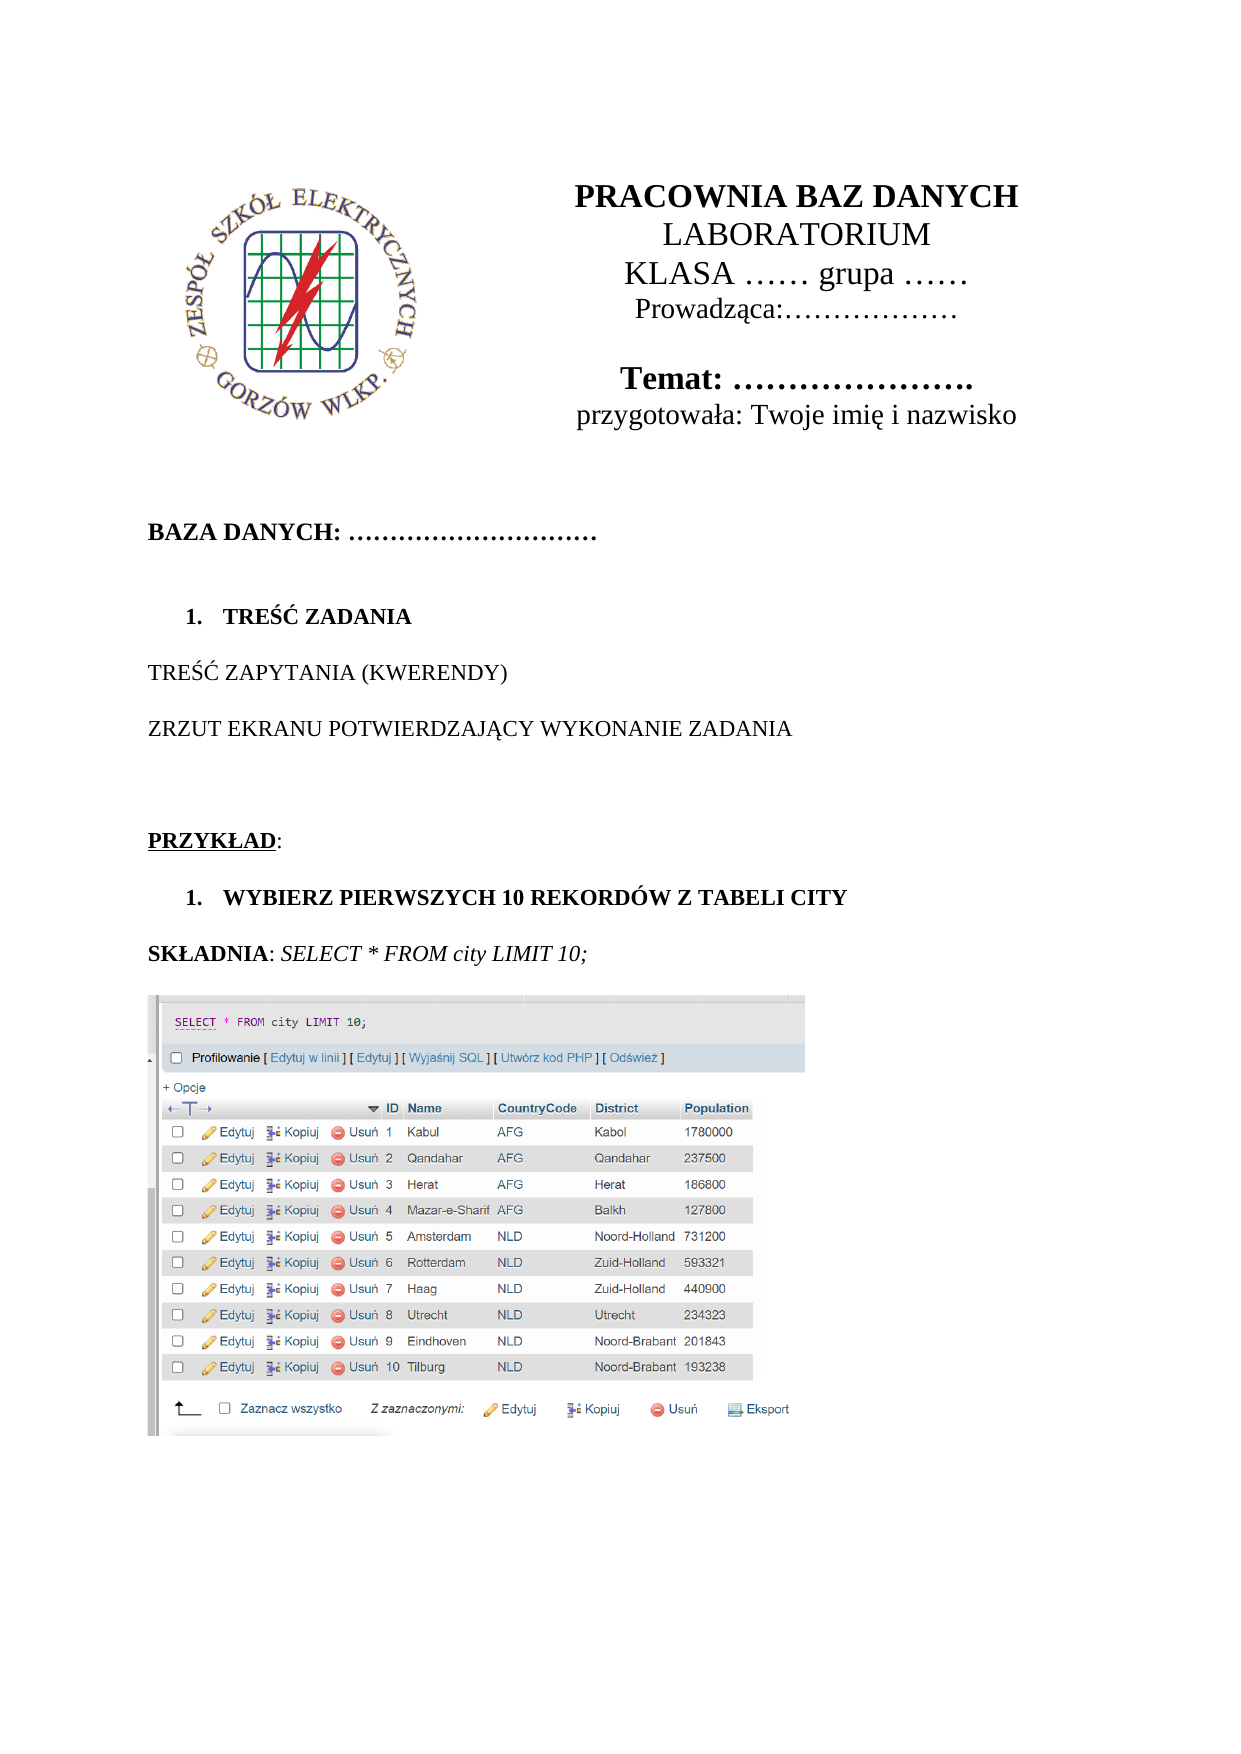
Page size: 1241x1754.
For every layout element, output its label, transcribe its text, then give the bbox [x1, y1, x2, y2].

list TREŚĆ ZADANIA [185, 603, 1093, 629]
table_header [148, 176, 501, 430]
picture [147, 995, 805, 1436]
text TREŚĆ ZAPYTANIA (KWERENDY) [148, 659, 1093, 685]
text PRZYKŁAD: [148, 827, 1093, 854]
picture [158, 176, 442, 428]
list WYBIERZ PIERWSZYCH 10 REKORDÓW Z TABELI CITY [185, 883, 1093, 910]
text SKŁADNIA: SELECT * FROM city LIMIT 10; [148, 940, 1093, 966]
table_header PRACOWNIA BAZ DANYCH LABORATORIUM KLASA …… grupa …… Prowadząca:……………… Temat: …………………. przygotowała: Twoje imię i nazwisko [501, 176, 1092, 430]
text ZRZUT EKRANU POTWIERDZAJĄCY WYKONANIE ZADANIA [148, 715, 1093, 741]
text BAZA DANYCH: ………………………… [148, 517, 1093, 545]
